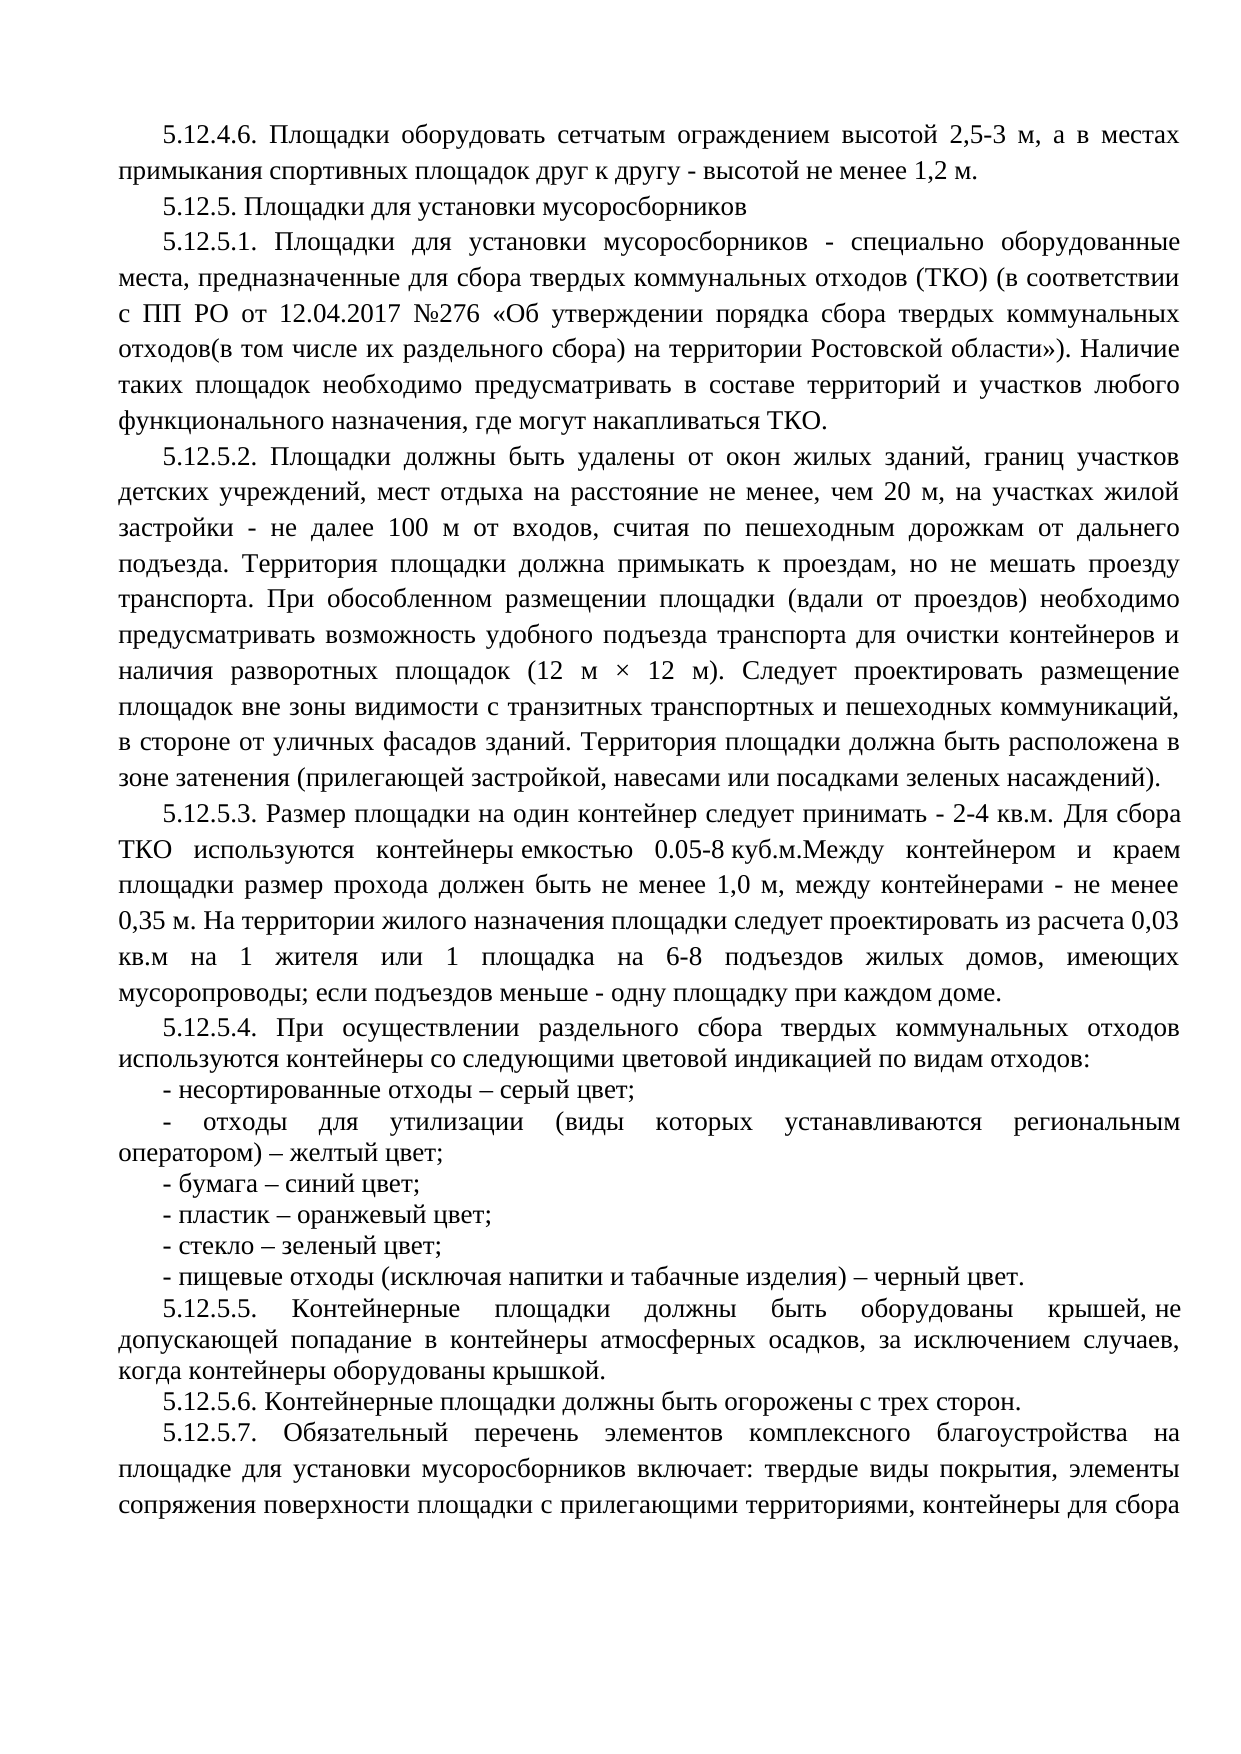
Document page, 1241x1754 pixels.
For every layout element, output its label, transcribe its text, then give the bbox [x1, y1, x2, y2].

text 5.12.5.6. Контейнерные площадки должны быть огорожены с трех сторон. [118, 1385, 1181, 1416]
text 5.12.5.4. При осуществлении раздельного сбора твердых коммунальных отходов используются контейнеры со следующими цветовой индикацией по видам отходов: [118, 1011, 1181, 1074]
text 5.12.5.3. Размер площадки на один контейнер следует принимать - 2-4 кв.м. Для сбора ТКО используются контейнеры емкостью 0.05-8 куб.м.Между контейнером и краем площадки размер прохода должен быть не менее , между контейнерами - не менее . На территории жилого назначения площадки следует проектировать из расчета 0,03 кв.м на 1 жителя или 1 площадка на 6-8 подъездов жилых домов, имеющих мусоропроводы; если подъездов меньше - одну площадку при каждом доме. [118, 797, 1181, 1007]
text - стекло – зеленый цвет; [118, 1229, 1181, 1261]
text - несортированные отходы – серый цвет; [118, 1074, 1181, 1105]
text - пищевые отходы (исключая напитки и табачные изделия) – черный цвет. [118, 1261, 390, 1292]
text - бумага – синий цвет; [118, 1167, 1181, 1198]
text 5.12.5.1. Площадки для установки мусоросборников - специально оборудованные места, предназначенные для сбора твердых коммунальных отходов (ТКО) (в соответствии с ПП РО от 12.04.2017 №276 «Об утверждении порядка сбора твердых коммунальных отходов(в том числе их раздельного сбора) на территории Ростовской области»). Наличие таких площадок необходимо предусматривать в составе территорий и участков любого функционального назначения, где могут накапливаться ТКО. [118, 225, 1181, 435]
text - отходы для утилизации (виды которых устанавливаются региональным оператором) – желтый цвет; [118, 1105, 1181, 1167]
text 5.12.5.2. Площадки должны быть удалены от окон жилых зданий, границ участков детских учреждений, мест отдыха на расстояние не менее, чем , на участках жилой застройки - не далее от входов, считая по пешеходным дорожкам от дальнего подъезда. Территория площадки должна примыкать к проездам, но не мешать проезду транспорта. При обособленном размещении площадки (вдали от проездов) необходимо предусматривать возможность удобного подъезда транспорта для очистки контейнеров и наличия разворотных площадок ( × ). Следует проектировать размещение площадок вне зоны видимости с транзитных транспортных и пешеходных коммуникаций, в стороне от уличных фасадов зданий. Территория площадки должна быть расположена в зоне затенения (прилегающей застройкой, навесами или посадками зеленых насаждений). [118, 440, 1181, 792]
text 5.12.4.6. Площадки оборудовать сетчатым ограждением высотой 2,5-, а в местах примыкания спортивных площадок друг к другу - высотой не менее . [118, 118, 1181, 185]
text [118, 1416, 1181, 1519]
text - пластик – оранжевый цвет; [118, 1198, 1181, 1229]
text 5.12.5. Площадки для установки мусоросборников [118, 189, 1181, 221]
text - пищевые отходы (исключая напитки и табачные изделия) – черный цвет. [838, 1261, 1181, 1292]
text 5.12.5.5. Контейнерные площадки должны быть оборудованы крышей, не допускающей попадание в контейнеры атмосферных осадков, за исключением случаев, когда контейнеры оборудованы крышкой. [118, 1292, 1181, 1385]
